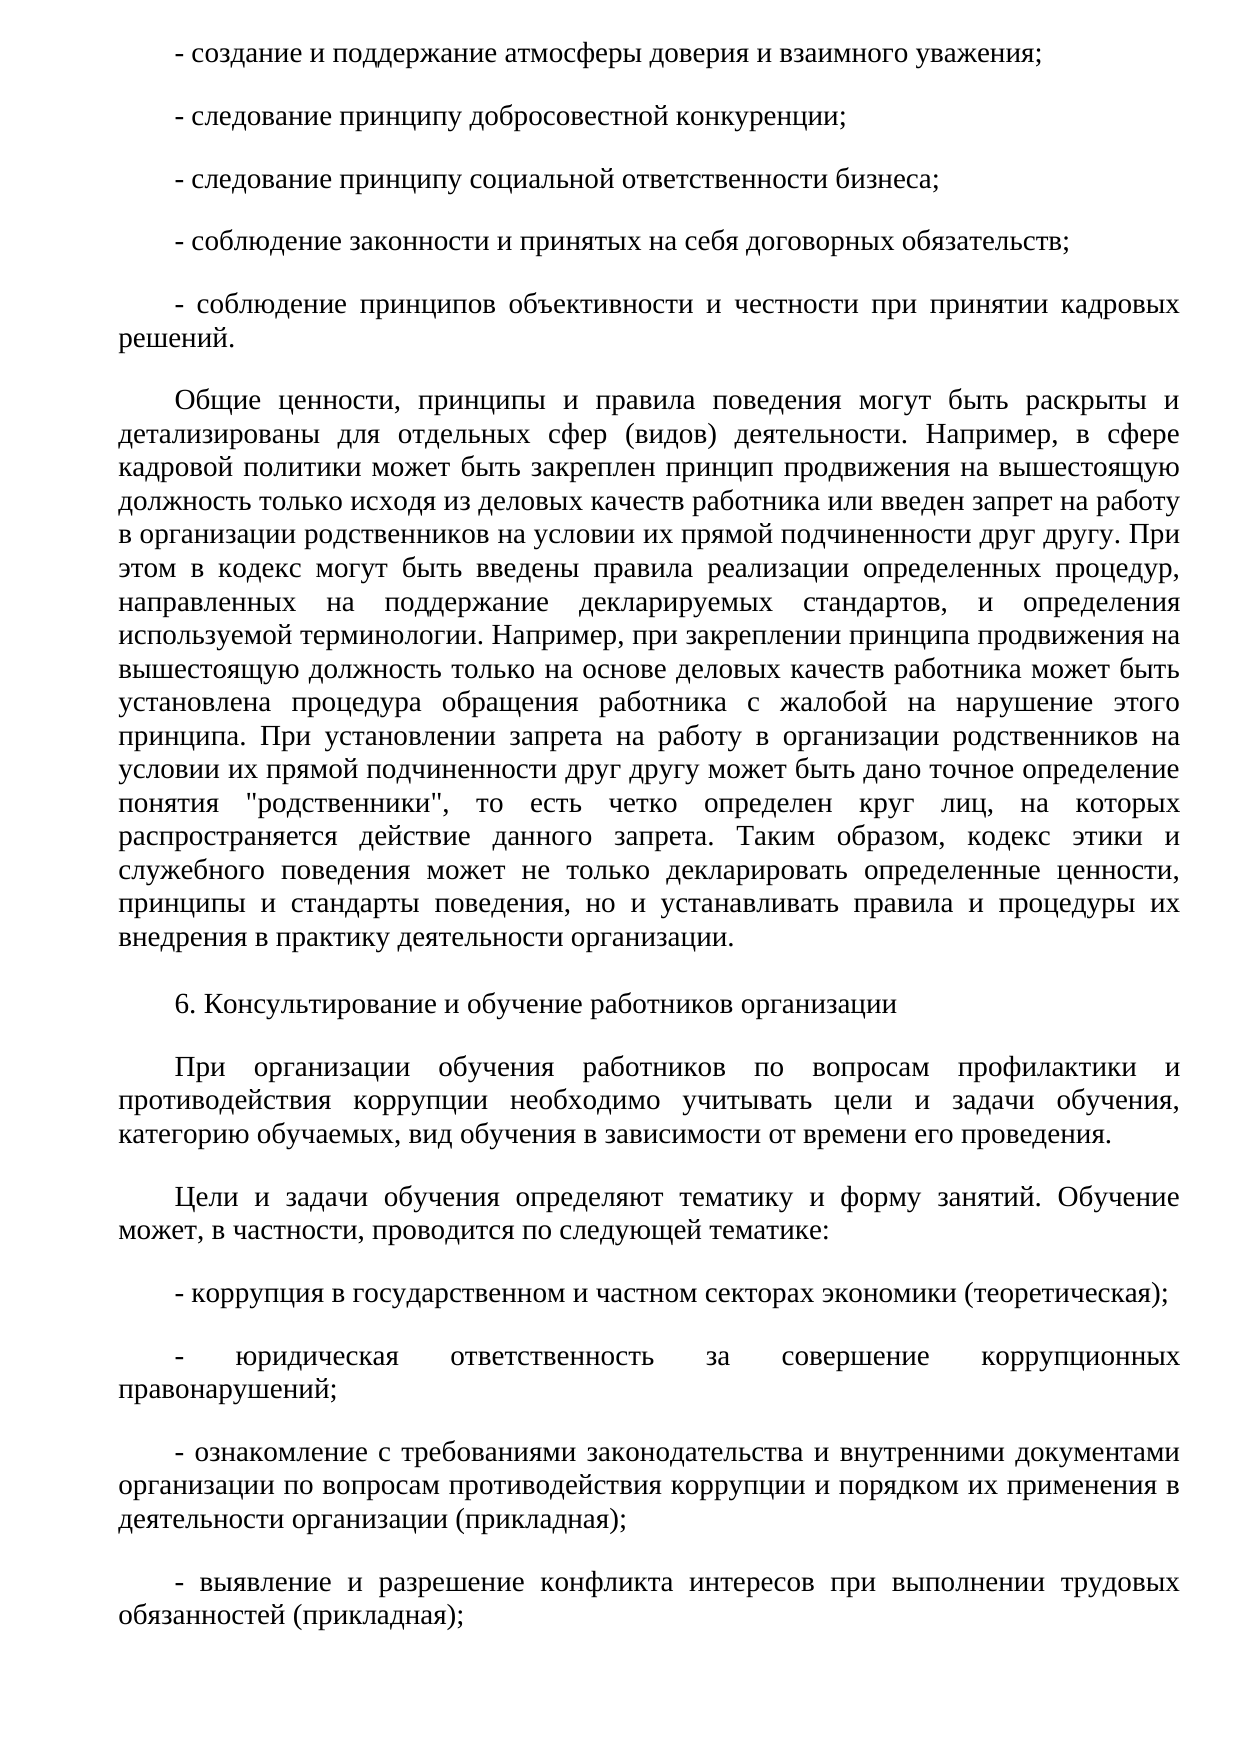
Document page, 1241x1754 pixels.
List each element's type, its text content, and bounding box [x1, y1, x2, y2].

text - ознакомление с требованиями законодательства и внутренними документами организации по вопросам противодействия коррупции и порядком их применения в деятельности организации (прикладная); [118, 1434, 1181, 1534]
text - соблюдение принципов объективности и честности при принятии кадровых решений. [118, 286, 1181, 353]
text - юридическая ответственность за совершение коррупционных правонарушений; [118, 1338, 1181, 1405]
text При организации обучения работников по вопросам профилактики и противодействия коррупции необходимо учитывать цели и задачи обучения, категорию обучаемых, вид обучения в зависимости от времени его проведения. [118, 1049, 1181, 1149]
text - следование принципу социальной ответственности бизнеса; [118, 161, 1181, 194]
text Общие ценности, принципы и правила поведения могут быть раскрыты и детализированы для отдельных сфер (видов) деятельности. Например, в сфере кадровой политики может быть закреплен принцип продвижения на вышестоящую должность только исходя из деловых качеств работника или введен запрет на работу в организации родственников на условии их прямой подчиненности друг другу. При этом в кодекс могут быть введены правила реализации определенных процедур, направленных на поддержание декларируемых стандартов, и определения используемой терминологии. Например, при закреплении принципа продвижения на вышестоящую должность только на основе деловых качеств работника может быть установлена процедура обращения работника с жалобой на нарушение этого принципа. При установлении запрета на работу в организации родственников на условии их прямой подчиненности друг другу может быть дано точное определение понятия "родственники", то есть четко определен круг лиц, на которых распространяется действие данного запрета. Таким образом, кодекс этики и служебного поведения может не только декларировать определенные ценности, принципы и стандарты поведения, но и устанавливать правила и процедуры их внедрения в практику деятельности организации. [118, 382, 1181, 953]
text Цели и задачи обучения определяют тематику и форму занятий. Обучение может, в частности, проводится по следующей тематике: [118, 1179, 1181, 1246]
text - коррупция в государственном и частном секторах экономики (теоретическая); [118, 1275, 1181, 1308]
text - соблюдение законности и принятых на себя договорных обязательств; [118, 223, 1181, 257]
text - выявление и разрешение конфликта интересов при выполнении трудовых обязанностей (прикладная); [118, 1564, 1181, 1631]
text 6. Консультирование и обучение работников организации [118, 986, 1181, 1020]
text - создание и поддержание атмосферы доверия и взаимного уважения; [118, 35, 1181, 69]
text - следование принципу добросовестной конкуренции; [118, 98, 1181, 132]
